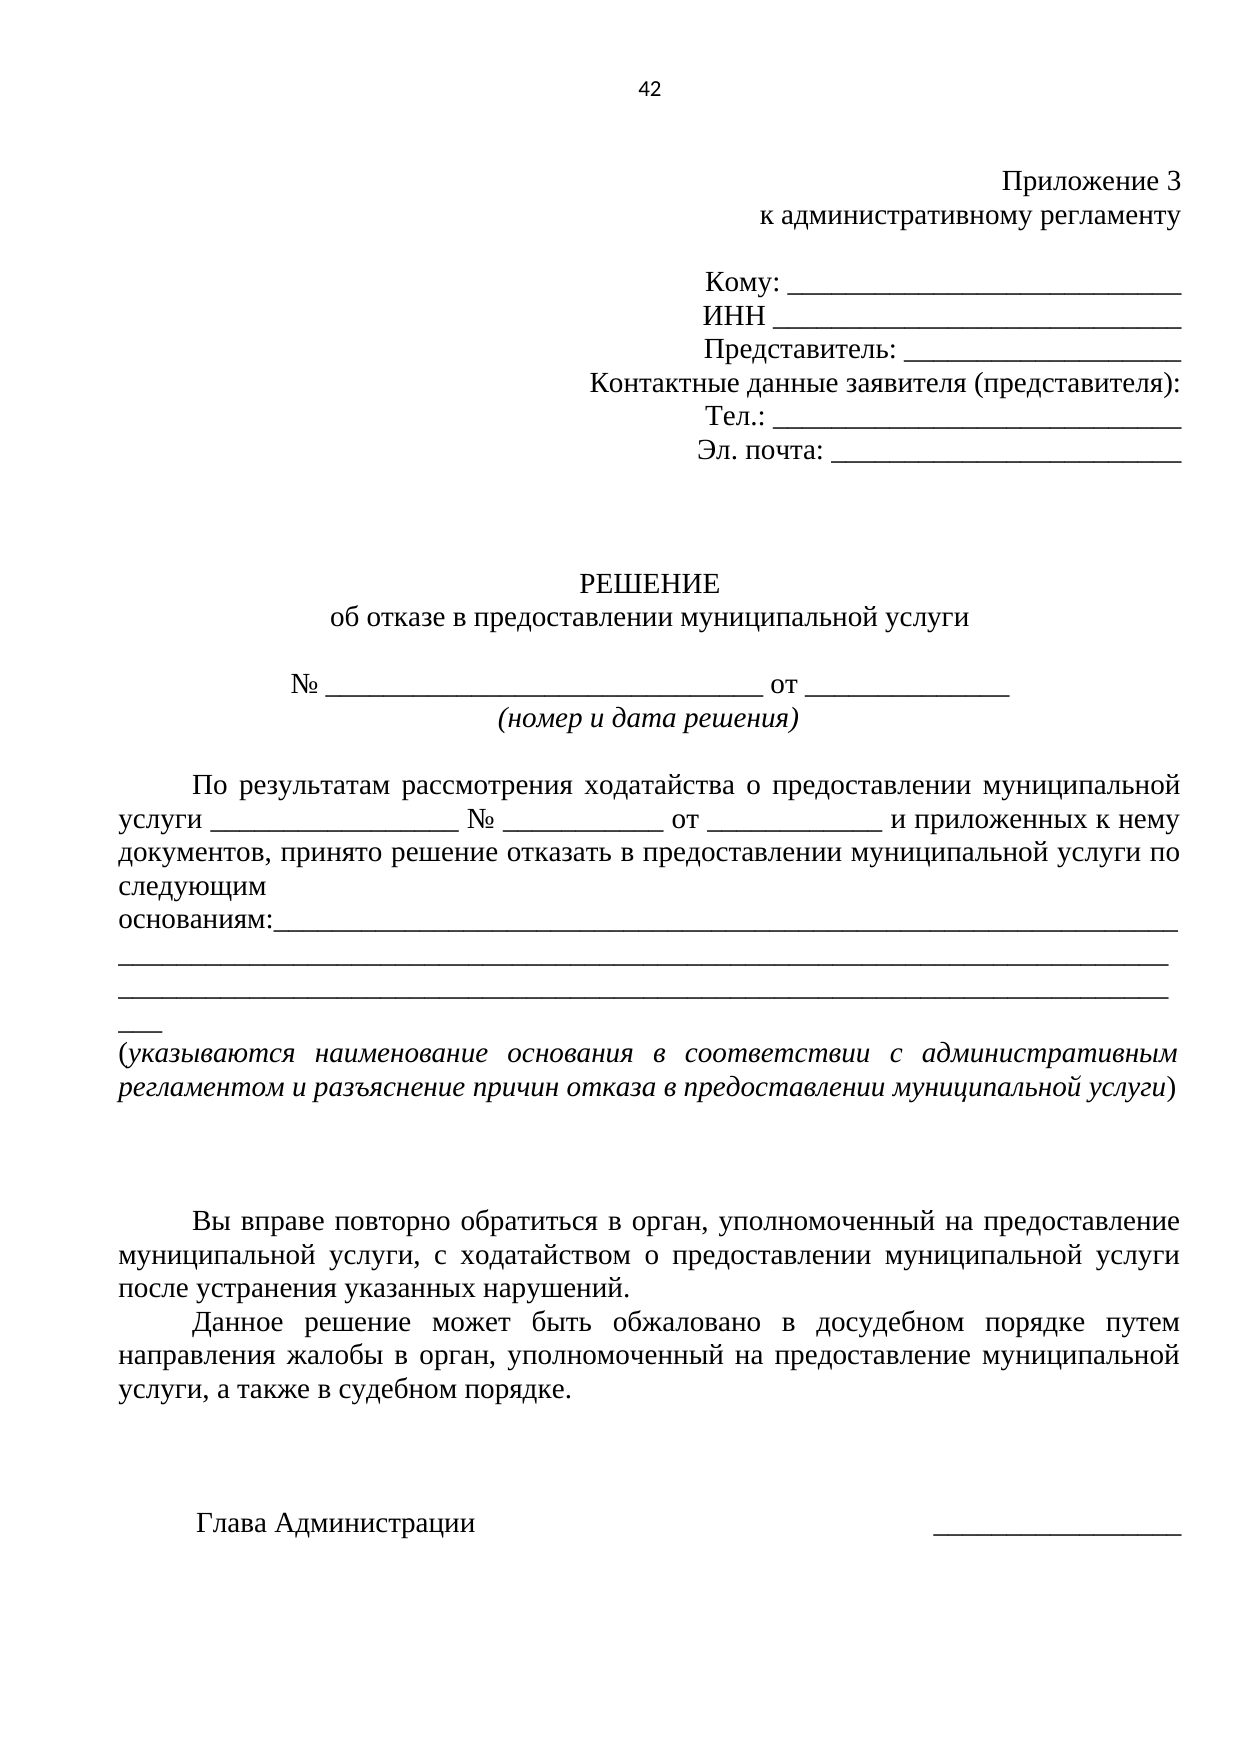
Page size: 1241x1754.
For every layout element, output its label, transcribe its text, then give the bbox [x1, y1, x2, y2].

text об отказе в предоставлении муниципальной услуги [118, 599, 1181, 633]
text (номер и дата решения) [118, 700, 1181, 734]
text ИНН ____________________________ [118, 298, 1181, 331]
text к административному регламенту [118, 197, 1181, 231]
text Тел.: ____________________________ [118, 398, 1181, 432]
text Кому: ___________________________ [118, 264, 1181, 298]
text Контактные данные заявителя (представителя): [118, 365, 1181, 398]
text Представитель: ___________________ [118, 331, 1181, 365]
text По результатам рассмотрения ходатайства о предоставлении муниципальной услуги _________________ № ___________ от ____________ и приложенных к нему документов, принято решение отказать в предоставлении муниципальной услуги по следующим основаниям:_________________________________________________________________________________________________________________________________________________________________________________________________________________ [118, 767, 1181, 1036]
text Эл. почта: ________________________ [118, 432, 1181, 465]
text Глава Администрации _________________ [118, 1505, 1181, 1539]
text Данное решение может быть обжаловано в досудебном порядке путем направления жалобы в орган, уполномоченный на предоставление муниципальной услуги, а также в судебном порядке. [118, 1304, 1181, 1404]
text (указываются наименование основания в соответствии с административным регламентом и разъяснение причин отказа в предоставлении муниципальной услуги) [118, 1036, 1181, 1103]
text № ______________________________ от ______________ [118, 667, 1181, 700]
text Приложение 3 [118, 163, 1181, 197]
text РЕШЕНИЕ [118, 566, 1181, 599]
text Вы вправе повторно обратиться в орган, уполномоченный на предоставление муниципальной услуги, с ходатайством о предоставлении муниципальной услуги после устранения указанных нарушений. [118, 1203, 1181, 1304]
